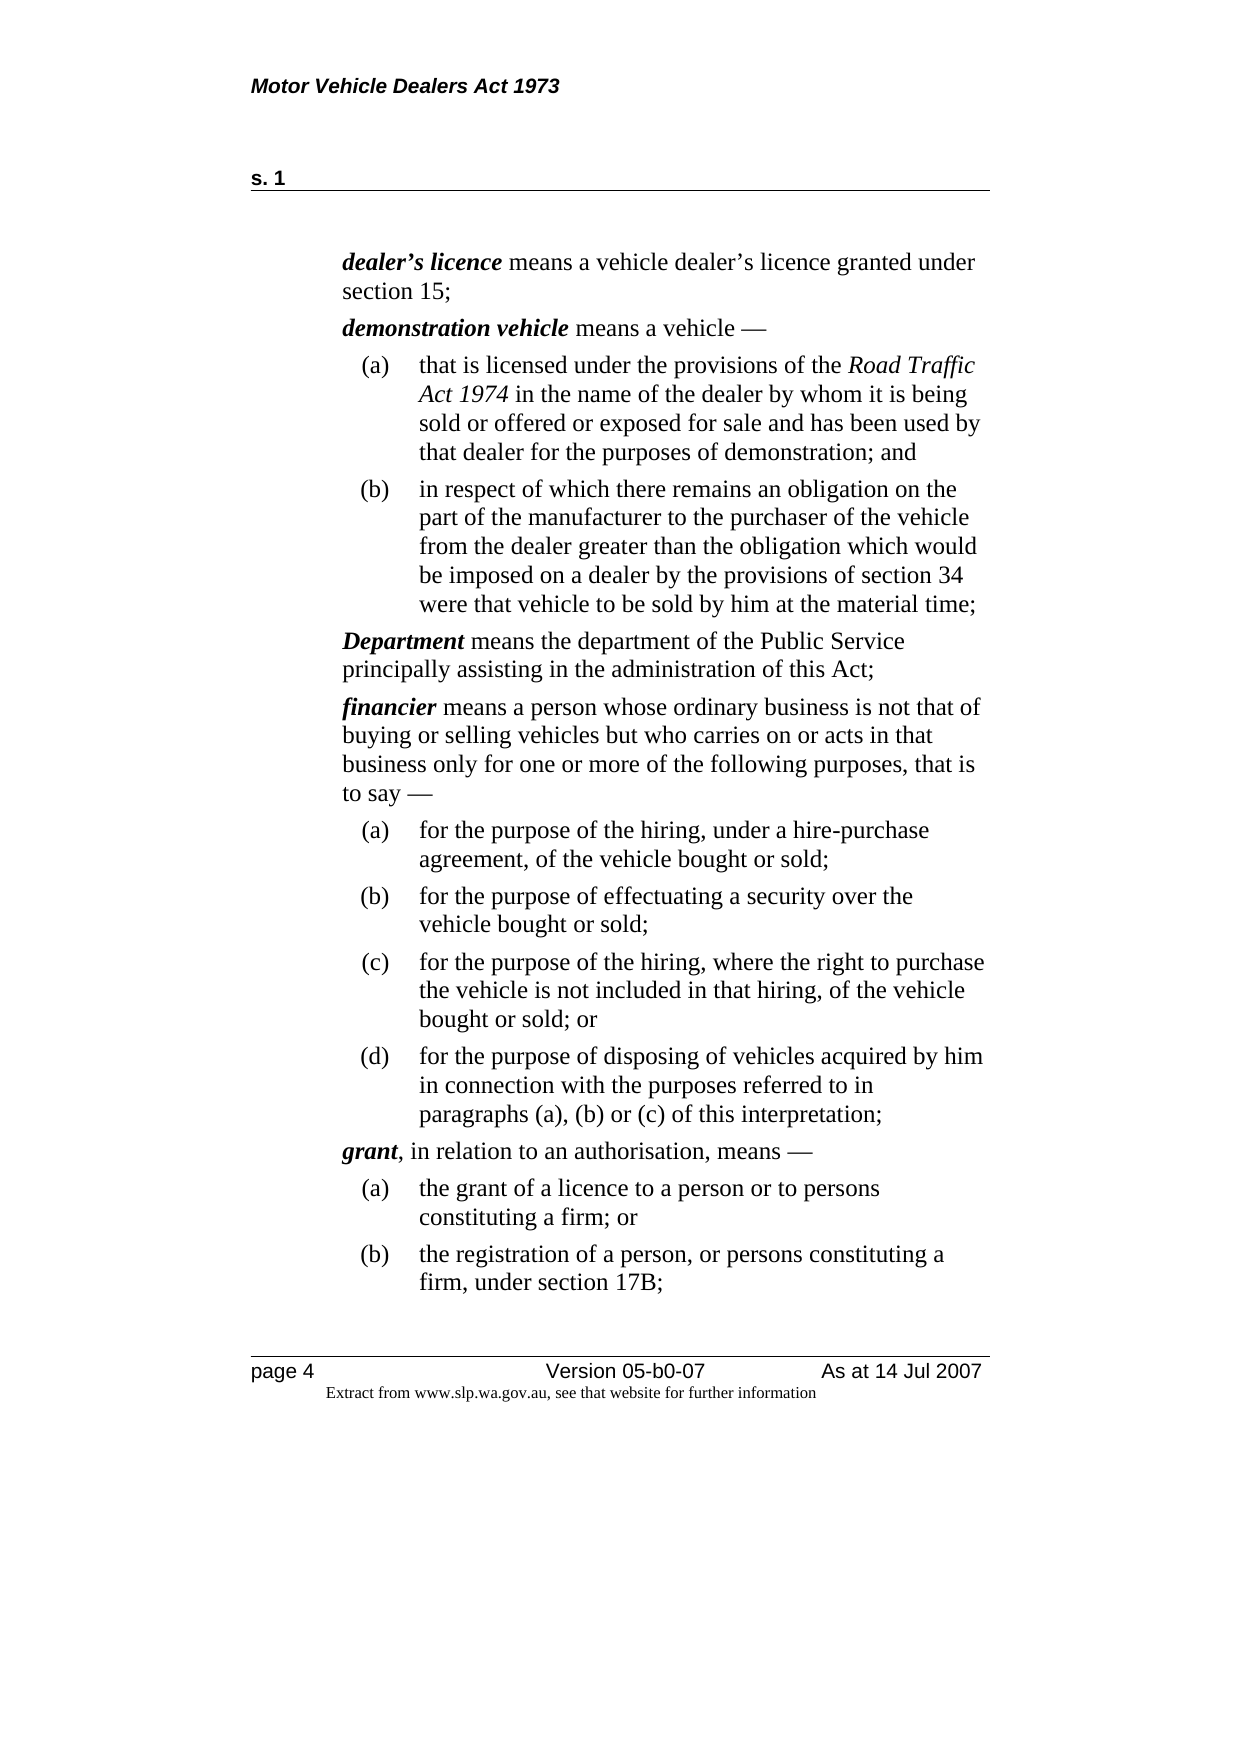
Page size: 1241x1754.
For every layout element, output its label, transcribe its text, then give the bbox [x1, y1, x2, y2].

text (a) that is licensed under the provisions of the Road Traffic Act 1974 in the name of the dealer by whom it is being sold or offered or exposed for sale and has been used by that dealer for the purposes of demonstration; and [251, 350, 990, 465]
text demonstration vehicle means a vehicle — [251, 313, 990, 342]
text (c) for the purpose of the hiring, where the right to purchase the vehicle is not included in that hiring, of the vehicle bought or sold; or [251, 947, 990, 1033]
text grant, in relation to an authorisation, means — [251, 1136, 990, 1164]
text Department means the department of the Public Service principally assisting in the administration of this Act; [251, 626, 990, 683]
text (a) the grant of a licence to a person or to persons constituting a firm; or [251, 1173, 990, 1230]
text (b) for the purpose of effectuating a security over the vehicle bought or sold; [251, 881, 990, 938]
text dealer’s licence means a vehicle dealer’s licence granted under section 15; [251, 247, 990, 305]
text (b) in respect of which there remains an obligation on the part of the manufacturer to the purchaser of the vehicle from the dealer greater than the obligation which would be imposed on a dealer by the provisions of section 34 were that vehicle to be sold by him at the material time; [251, 474, 990, 617]
text (d) for the purpose of disposing of vehicles acquired by him in connection with the purposes referred to in paragraphs (a), (b) or (c) of this interpretation; [251, 1041, 990, 1127]
text (a) for the purpose of the hiring, under a hire-purchase agreement, of the vehicle bought or sold; [251, 815, 990, 872]
text financier means a person whose ordinary business is not that of buying or selling vehicles but who carries on or acts in that business only for one or more of the following purposes, that is to say — [251, 692, 990, 807]
text (b) the registration of a person, or persons constituting a firm, under section 17B; [251, 1239, 990, 1296]
